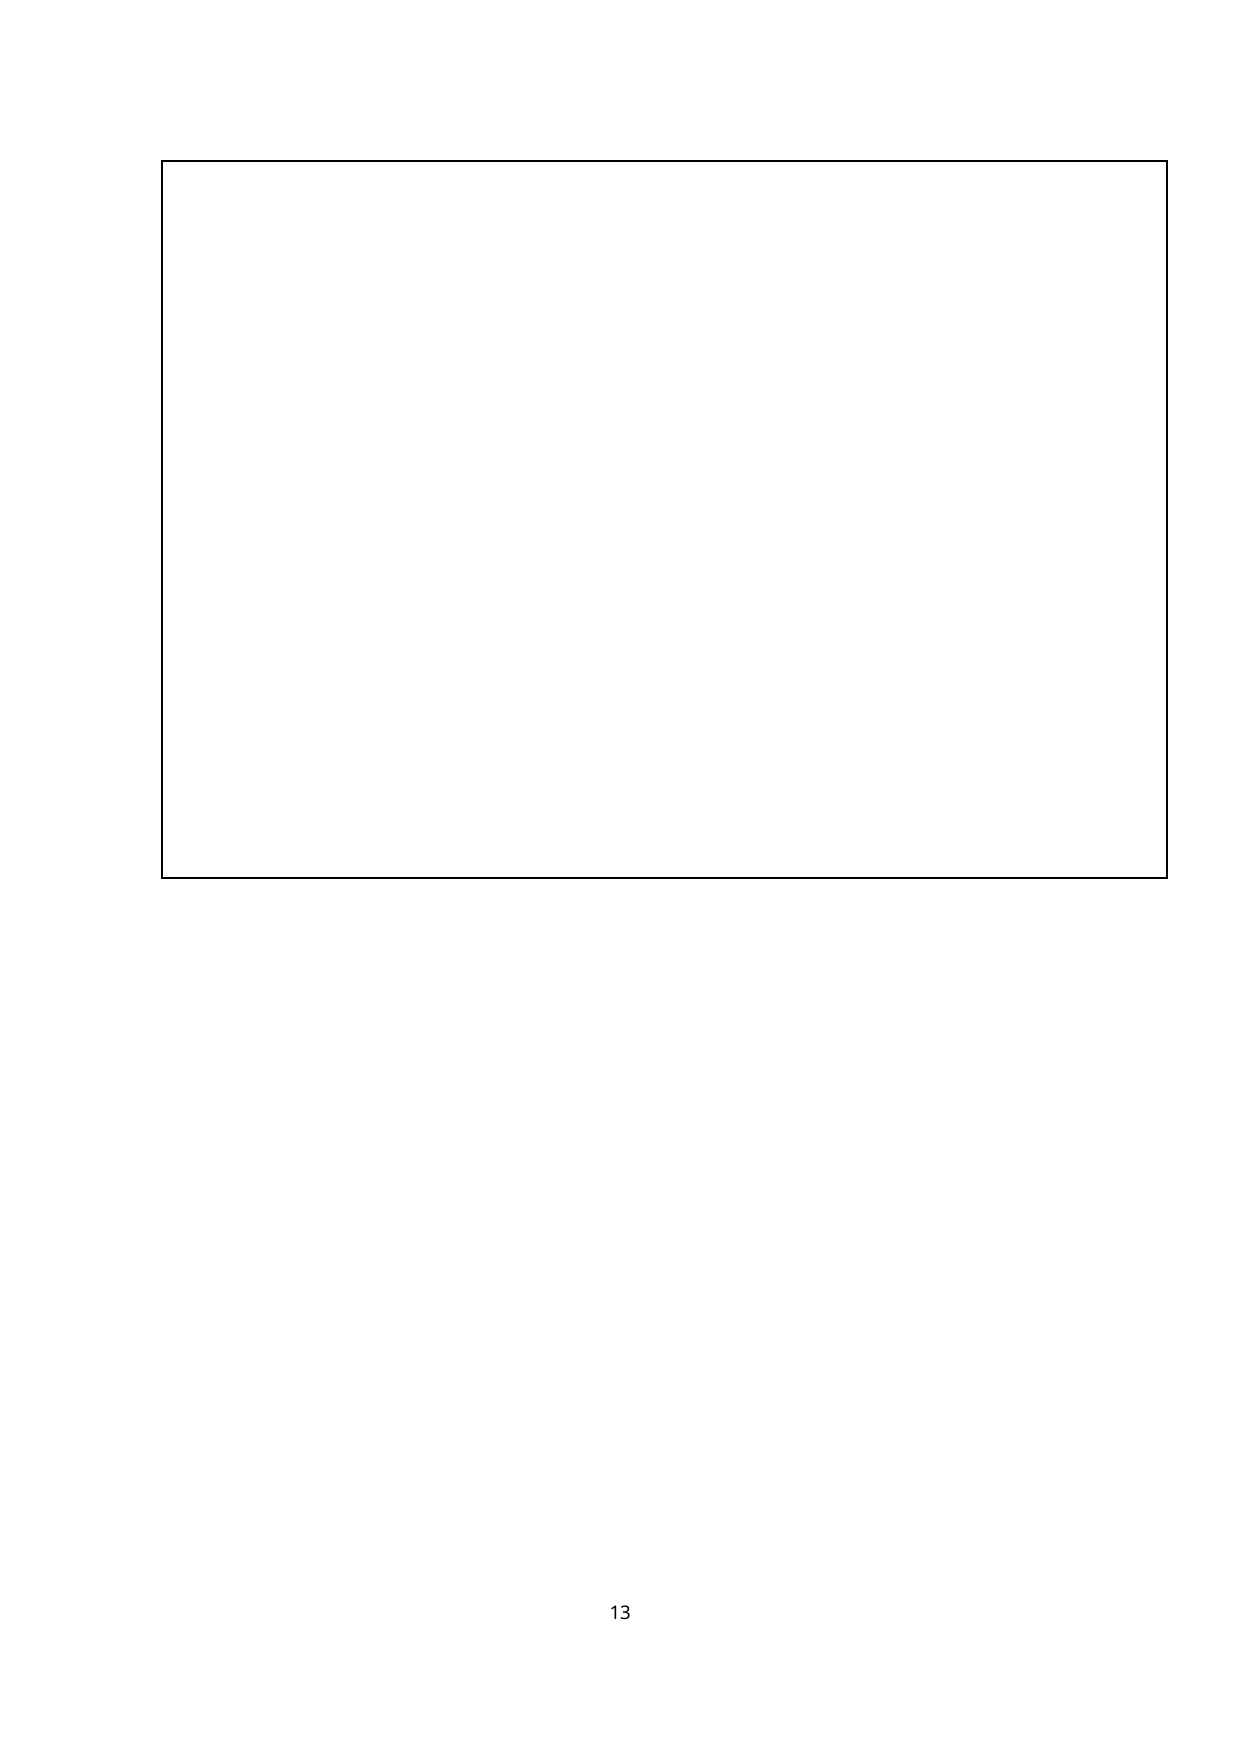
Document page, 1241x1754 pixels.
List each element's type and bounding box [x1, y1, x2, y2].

table_cell [163, 162, 1166, 877]
